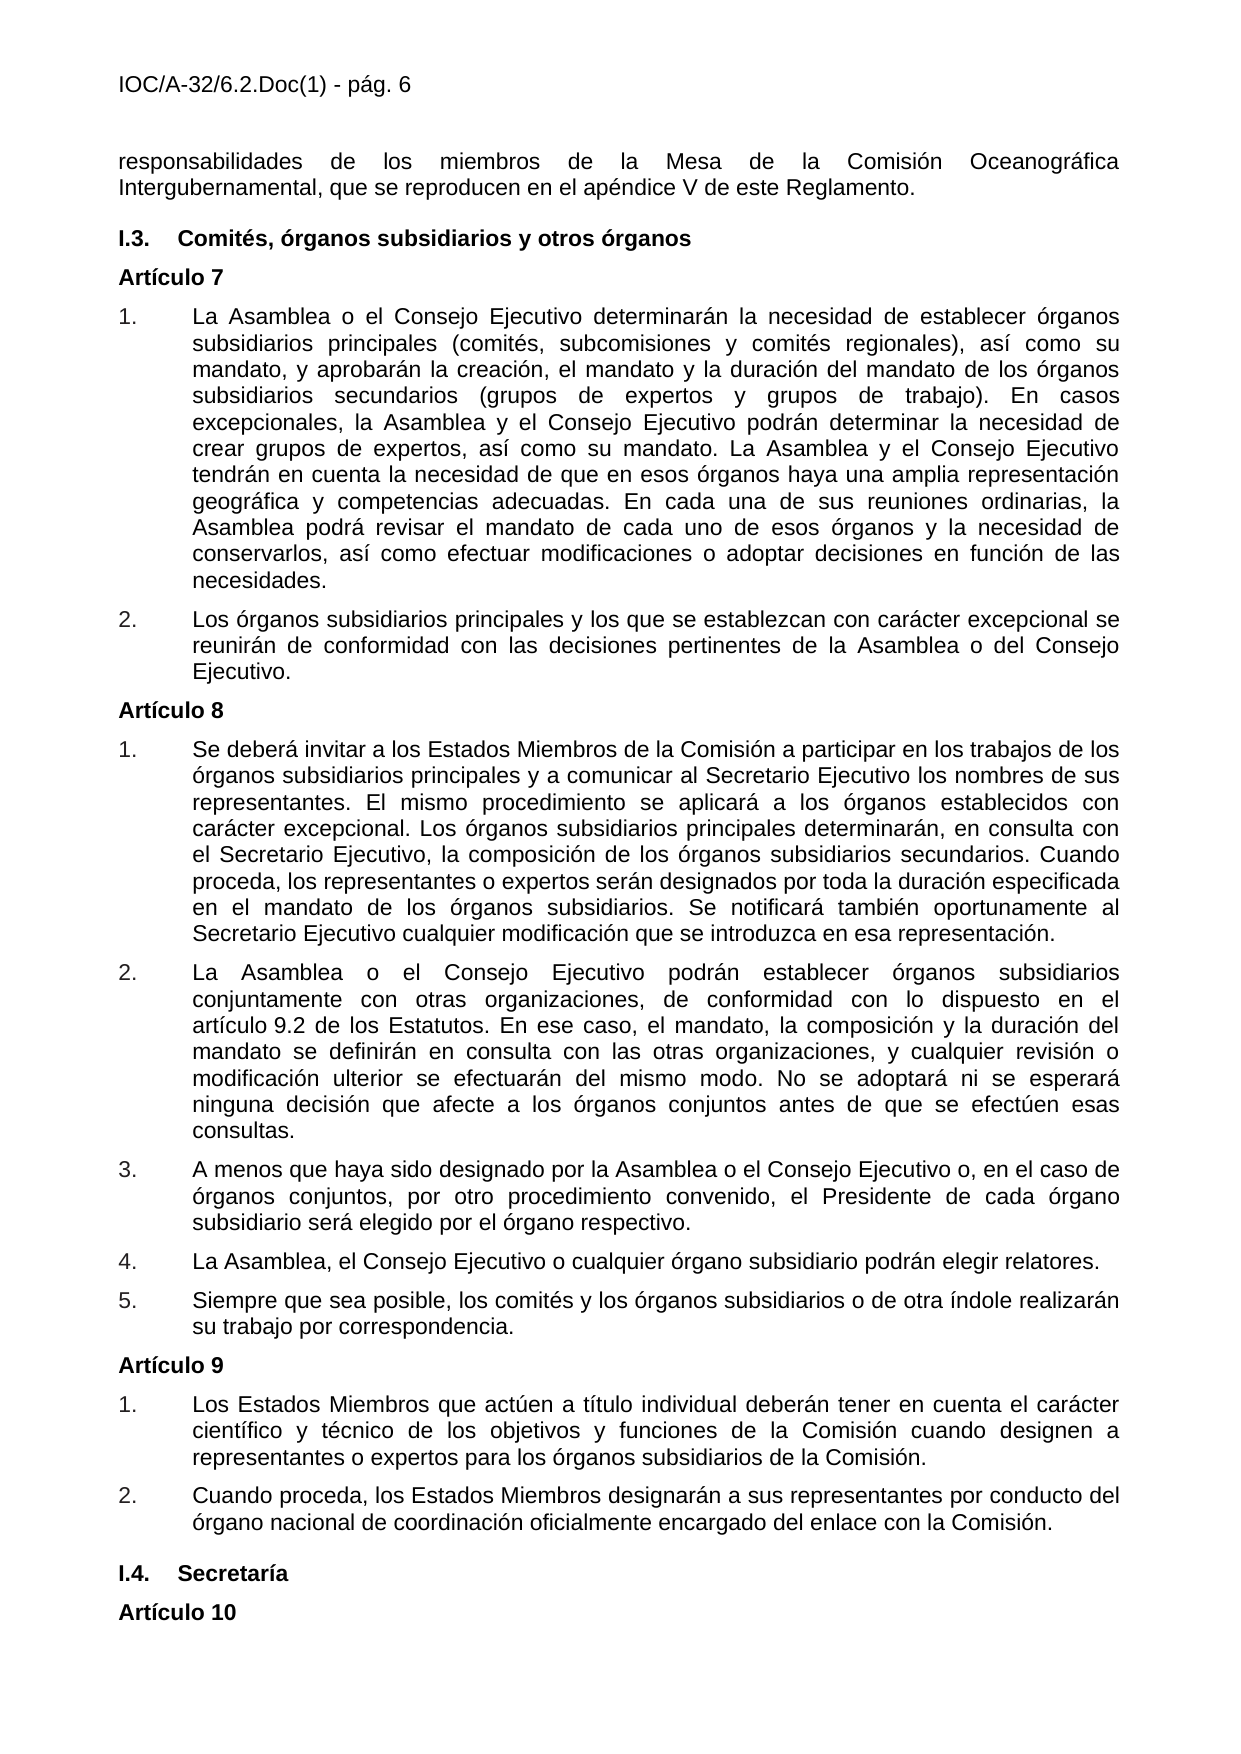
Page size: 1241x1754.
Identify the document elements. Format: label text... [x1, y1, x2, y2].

list La Asamblea, el Consejo Ejecutivo o cualquier órgano subsidiario podrán elegir relatores. [118, 1248, 1120, 1274]
text I.4. Secretaría [118, 1560, 1120, 1586]
list Cuando proceda, los Estados Miembros designarán a sus representantes por conducto del órgano nacional de coordinación oficialmente encargado del enlace con la Comisión. [118, 1482, 1120, 1535]
text Artículo 7 [118, 264, 1120, 291]
list A menos que haya sido designado por la Asamblea o el Consejo Ejecutivo o, en el caso de órganos conjuntos, por otro procedimiento convenido, el Presidente de cada órgano subsidiario será elegido por el órgano respectivo. [118, 1156, 1120, 1235]
list La Asamblea o el Consejo Ejecutivo podrán establecer órganos subsidiarios conjuntamente con otras organizaciones, de conformidad con lo dispuesto en el artículo 9.2 de los Estatutos. En ese caso, el mandato, la composición y la duración del mandato se definirán en consulta con las otras organizaciones, y cualquier revisión o modificación ulterior se efectuarán del mismo modo. No se adoptará ni se esperará ninguna decisión que afecte a los órganos conjuntos antes de que se efectúen esas consultas. [118, 959, 1120, 1144]
list Los órganos subsidiarios principales y los que se establezcan con carácter excepcional se reunirán de conformidad con las decisiones pertinentes de la Asamblea o del Consejo Ejecutivo. [118, 606, 1120, 684]
text Artículo 8 [118, 697, 1120, 723]
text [118, 148, 1120, 200]
text I.3. Comités, órganos subsidiarios y otros órganos [118, 225, 1120, 252]
list La Asamblea o el Consejo Ejecutivo determinarán la necesidad de establecer órganos subsidiarios principales (comités, subcomisiones y comités regionales), así como su mandato, y aprobarán la creación, el mandato y la duración del mandato de los órganos subsidiarios secundarios (grupos de expertos y grupos de trabajo). En casos excepcionales, la Asamblea y el Consejo Ejecutivo podrán determinar la necesidad de crear grupos de expertos, así como su mandato. La Asamblea y el Consejo Ejecutivo tendrán en cuenta la necesidad de que en esos órganos haya una amplia representación geográfica y competencias adecuadas. En cada una de sus reuniones ordinarias, la Asamblea podrá revisar el mandato de cada uno de esos órganos y la necesidad de conservarlos, así como efectuar modificaciones o adoptar decisiones en función de las necesidades. [118, 303, 1120, 593]
text Artículo 10 [118, 1599, 1120, 1625]
list Siempre que sea posible, los comités y los órganos subsidiarios o de otra índole realizarán su trabajo por correspondencia. [118, 1287, 1120, 1339]
list Se deberá invitar a los Estados Miembros de la Comisión a participar en los trabajos de los órganos subsidiarios principales y a comunicar al Secretario Ejecutivo los nombres de sus representantes. El mismo procedimiento se aplicará a los órganos establecidos con carácter excepcional. Los órganos subsidiarios principales determinarán, en consulta con el Secretario Ejecutivo, la composición de los órganos subsidiarios secundarios. Cuando proceda, los representantes o expertos serán designados por toda la duración especificada en el mandato de los órganos subsidiarios. Se notificará también oportunamente al Secretario Ejecutivo cualquier modificación que se introduzca en esa representación. [118, 736, 1120, 947]
list Los Estados Miembros que actúen a título individual deberán tener en cuenta el carácter científico y técnico de los objetivos y funciones de la Comisión cuando designen a representantes o expertos para los órganos subsidiarios de la Comisión. [118, 1391, 1120, 1470]
text Artículo 9 [118, 1352, 1120, 1378]
